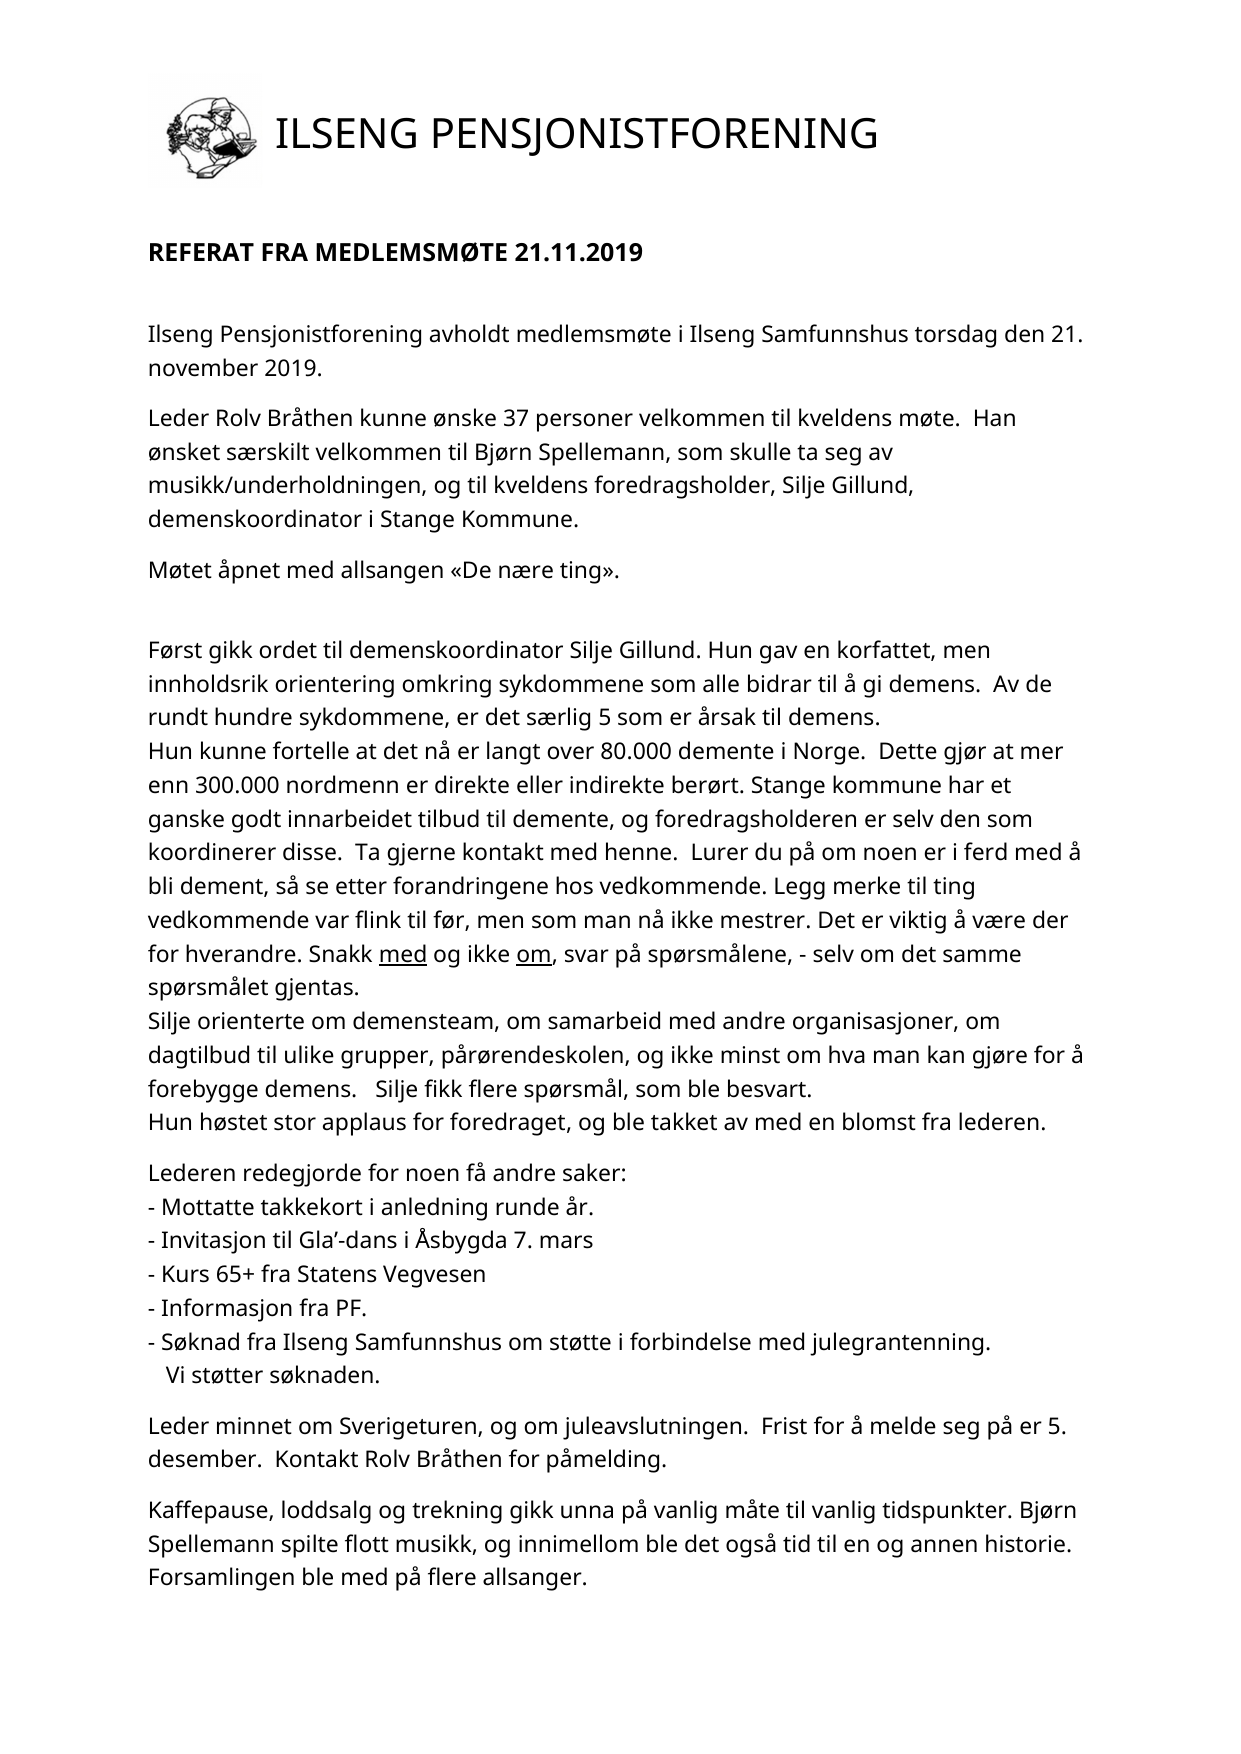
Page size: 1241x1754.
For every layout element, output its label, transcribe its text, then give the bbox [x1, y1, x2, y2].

text Først gikk ordet til demenskoordinator Silje Gillund. Hun gav en korfattet, men innholdsrik orientering omkring sykdommene som alle bidrar til å gi demens. Av de rundt hundre sykdommene, er det særlig 5 som er årsak til demens. Hun kunne fortelle at det nå er langt over 80.000 demente i Norge. Dette gjør at mer enn 300.000 nordmenn er direkte eller indirekte berørt. Stange kommune har et ganske godt innarbeidet tilbud til demente, og foredragsholderen er selv den som koordinerer disse. Ta gjerne kontakt med henne. Lurer du på om noen er i ferd med å bli dement, så se etter forandringene hos vedkommende. Legg merke til ting vedkommende var flink til før, men som man nå ikke mestrer. Det er viktig å være der for hverandre. Snakk med og ikke om, svar på spørsmålene, - selv om det samme spørsmålet gjentas. Silje orienterte om demensteam, om samarbeid med andre organisasjoner, om dagtilbud til ulike grupper, pårørendeskolen, og ikke minst om hva man kan gjøre for å forebygge demens. Silje fikk flere spørsmål, som ble besvart. Hun høstet stor applaus for foredraget, og ble takket av med en blomst fra lederen. [148, 634, 1093, 1138]
text Leder minnet om Sverigeturen, og om juleavslutningen. Frist for å melde seg på er 5. desember. Kontakt Rolv Bråthen for påmelding. [148, 1410, 1093, 1475]
text Lederen redegjorde for noen få andre saker: - Mottatte takkekort i anledning runde år. - Invitasjon til Gla’-dans i Åsbygda 7. mars - Kurs 65+ fra Statens Vegvesen - Informasjon fra PF. - Søknad fra Ilseng Samfunnshus om støtte i forbindelse med julegrantenning. Vi støtter søknaden. [148, 1157, 1093, 1391]
text Møtet åpnet med allsangen «De nære ting». [148, 553, 1093, 615]
text Leder Rolv Bråthen kunne ønske 37 personer velkommen til kveldens møte. Han ønsket særskilt velkommen til Bjørn Spellemann, som skulle ta seg av musikk/underholdningen, og til kveldens foredragsholder, Silje Gillund, demenskoordinator i Stange Kommune. [148, 402, 1093, 534]
picture [147, 73, 263, 188]
text REFERAT FRA MEDLEMSMØTE 21.11.2019 [148, 234, 1093, 299]
text Kaffepause, loddsalg og trekning gikk unna på vanlig måte til vanlig tidspunkter. Bjørn Spellemann spilte flott musikk, og innimellom ble det også tid til en og annen historie. Forsamlingen ble med på flere allsanger. [148, 1494, 1093, 1593]
text Ilseng Pensjonistforening avholdt medlemsmøte i Ilseng Samfunnshus torsdag den 21. november 2019. [148, 318, 1093, 383]
